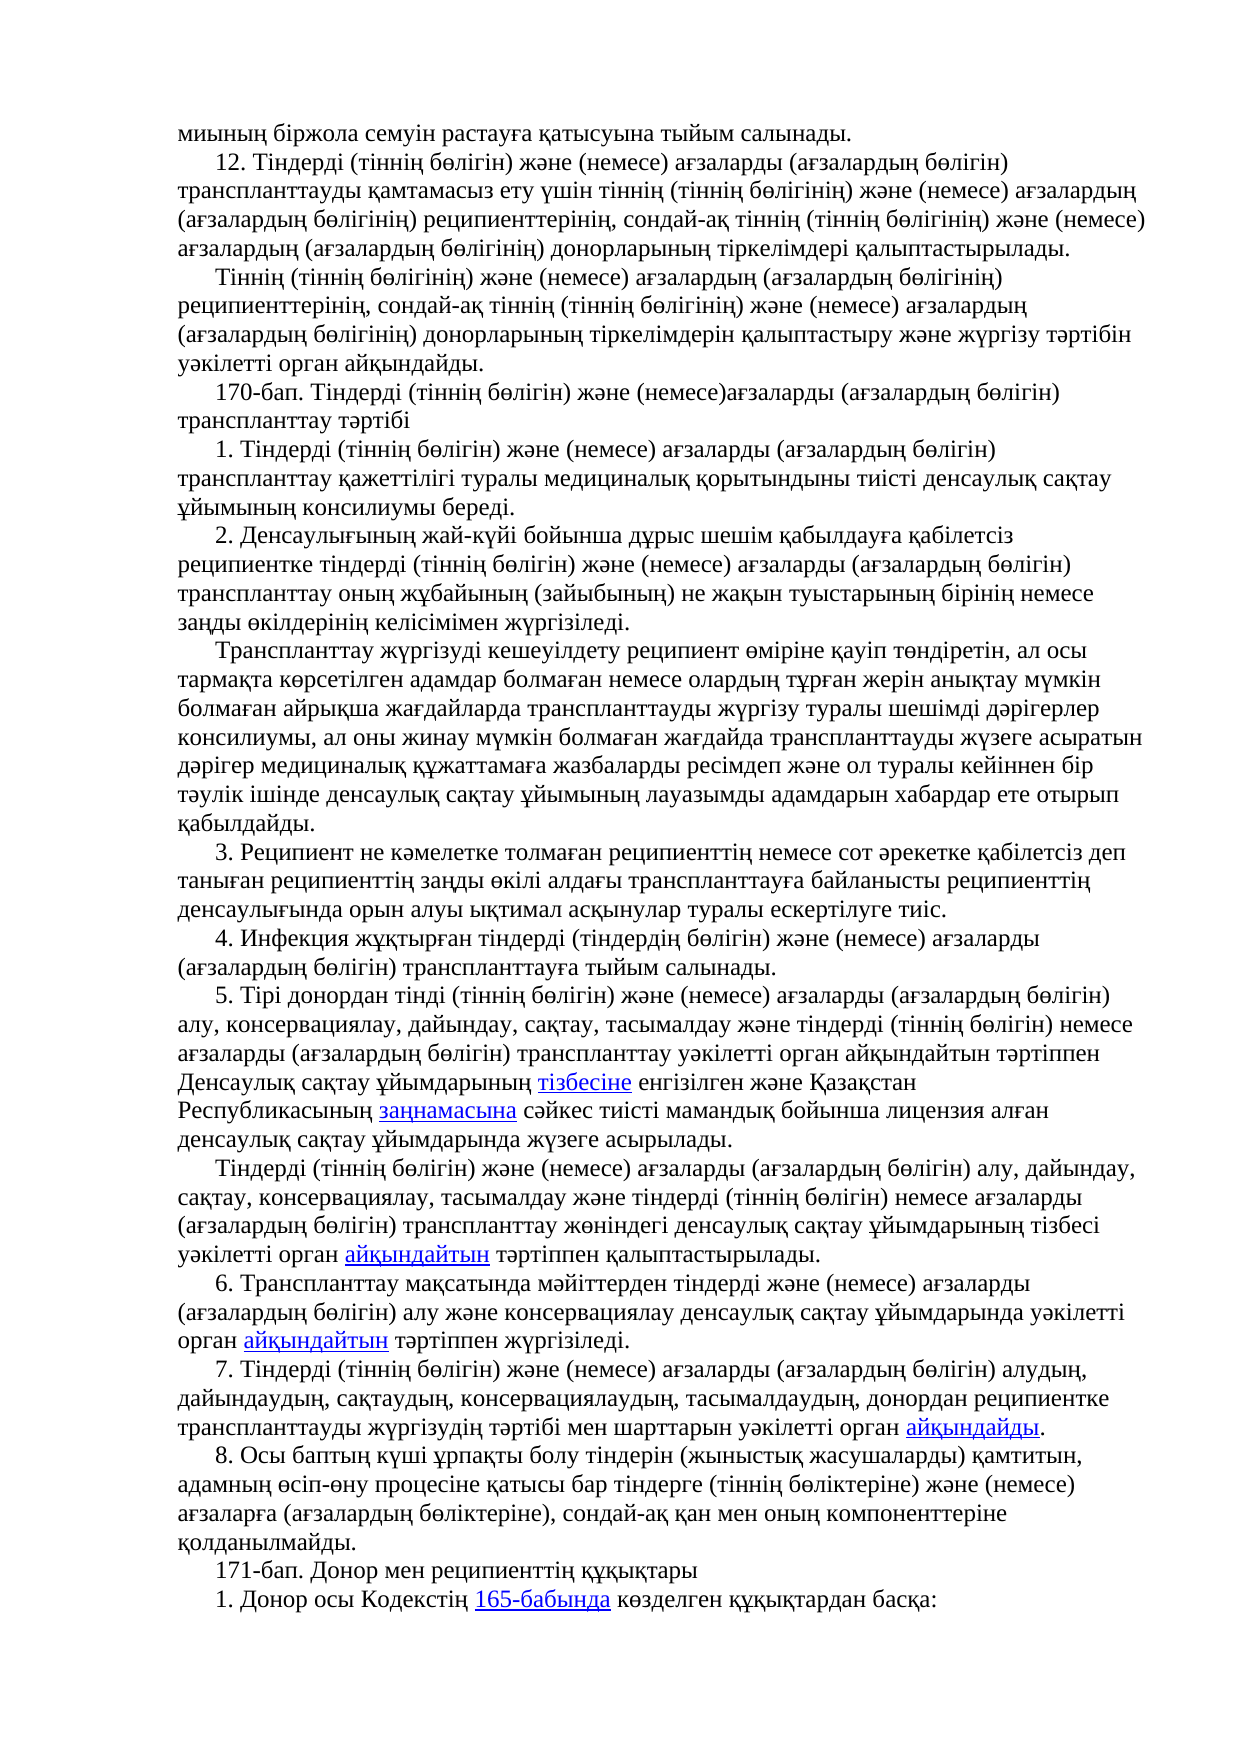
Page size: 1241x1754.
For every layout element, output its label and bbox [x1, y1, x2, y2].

text [177, 118, 1152, 1613]
